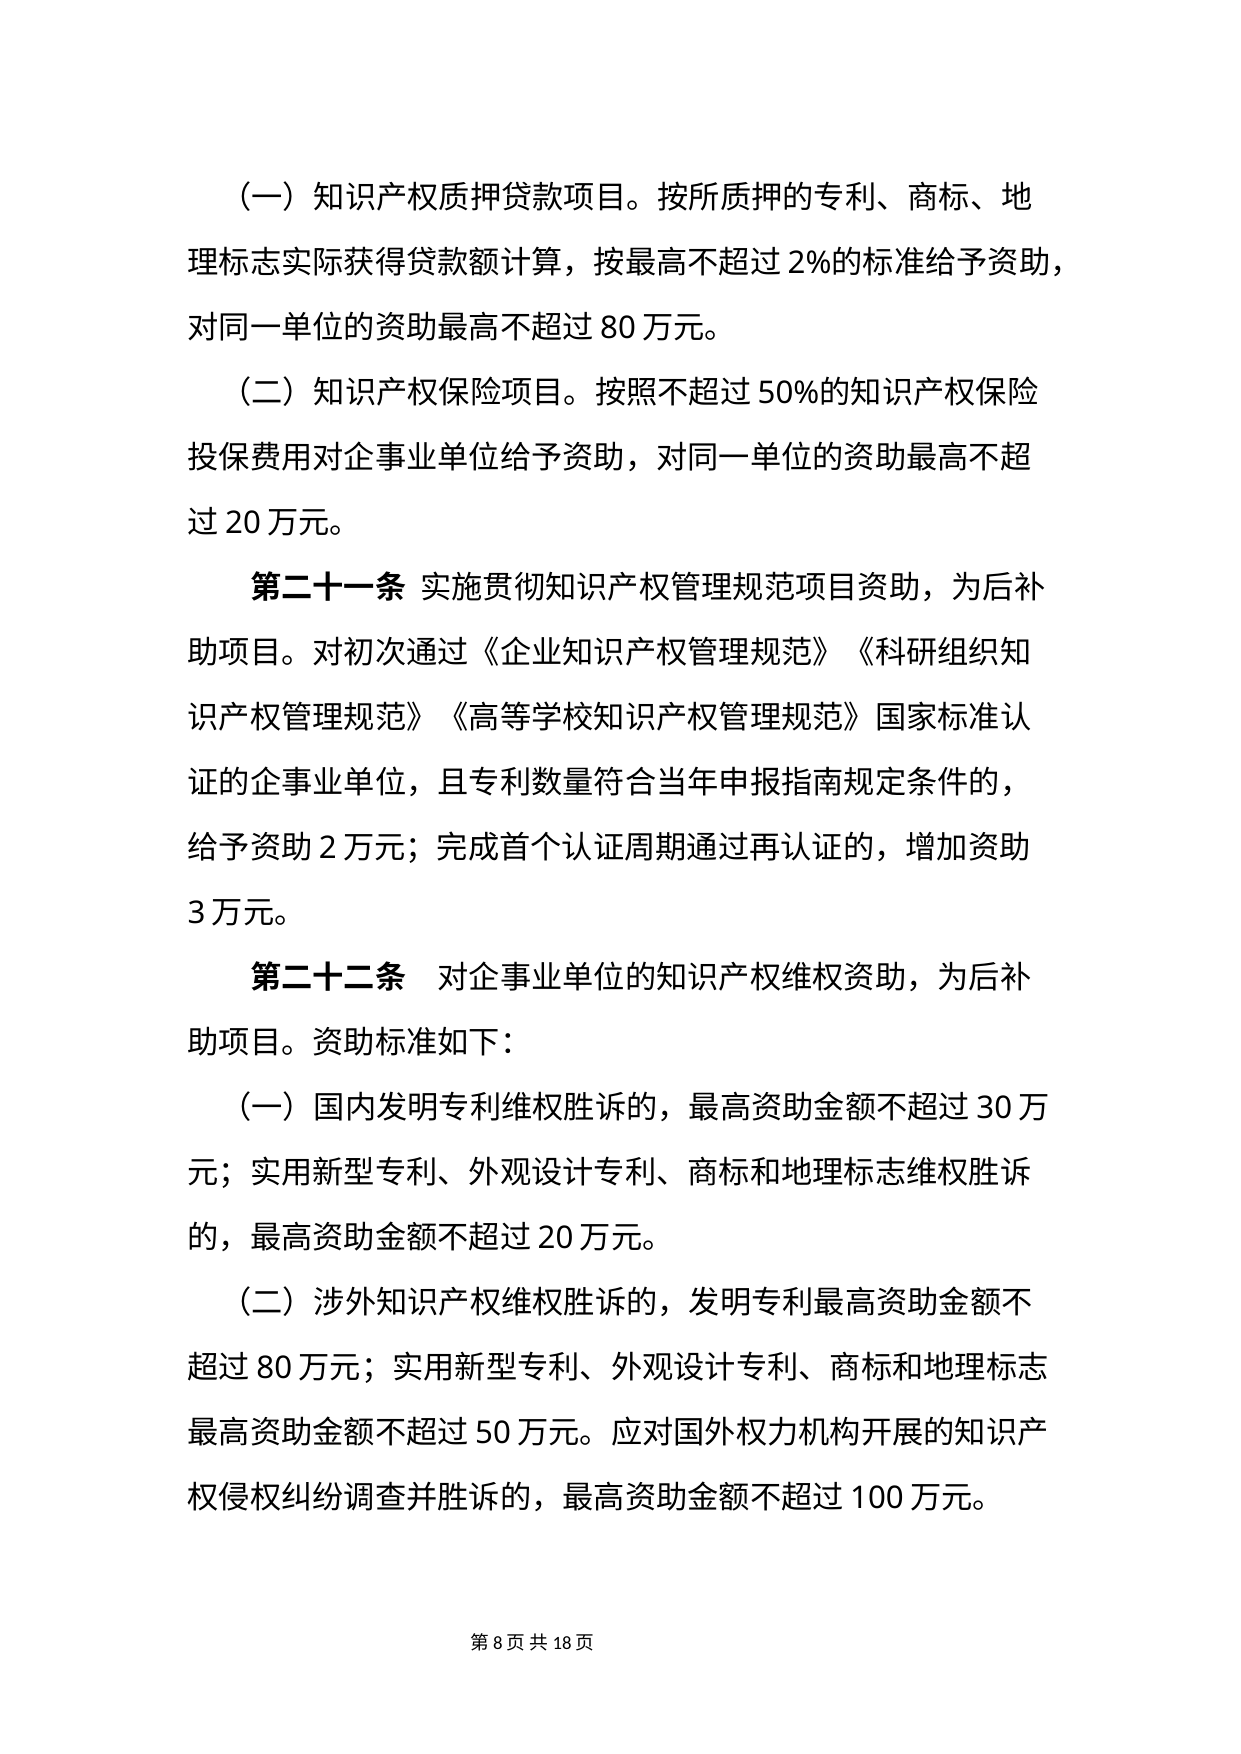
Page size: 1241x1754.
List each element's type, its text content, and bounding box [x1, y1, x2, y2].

text （二）涉外知识产权维权胜诉的，发明专利最高资助金额不超过80万元；实用新型专利、外观设计专利、商标和地理标志最高资助金额不超过50万元。应对国外权力机构开展的知识产权侵权纠纷调查并胜诉的，最高资助金额不超过100万元。 [187, 1267, 1053, 1527]
text （一）国内发明专利维权胜诉的，最高资助金额不超过30万元；实用新型专利、外观设计专利、商标和地理标志维权胜诉的，最高资助金额不超过20万元。 [187, 1072, 1053, 1267]
text （二）知识产权保险项目。按照不超过50%的知识产权保险投保费用对企事业单位给予资助，对同一单位的资助最高不超过20万元。 [187, 357, 1053, 552]
text 第二十二条 对企事业单位的知识产权维权资助，为后补助项目。资助标准如下： [187, 942, 1053, 1072]
text 第二十一条 实施贯彻知识产权管理规范项目资助，为后补助项目。对初次通过《企业知识产权管理规范》《科研组织知识产权管理规范》《高等学校知识产权管理规范》国家标准认证的企事业单位，且专利数量符合当年申报指南规定条件的，给予资助2万元；完成首个认证周期通过再认证的，增加资助3万元。 [187, 552, 1053, 942]
text （一）知识产权质押贷款项目。按所质押的专利、商标、地理标志实际获得贷款额计算，按最高不超过2%的标准给予资助，对同一单位的资助最高不超过80万元。 [187, 162, 1053, 357]
